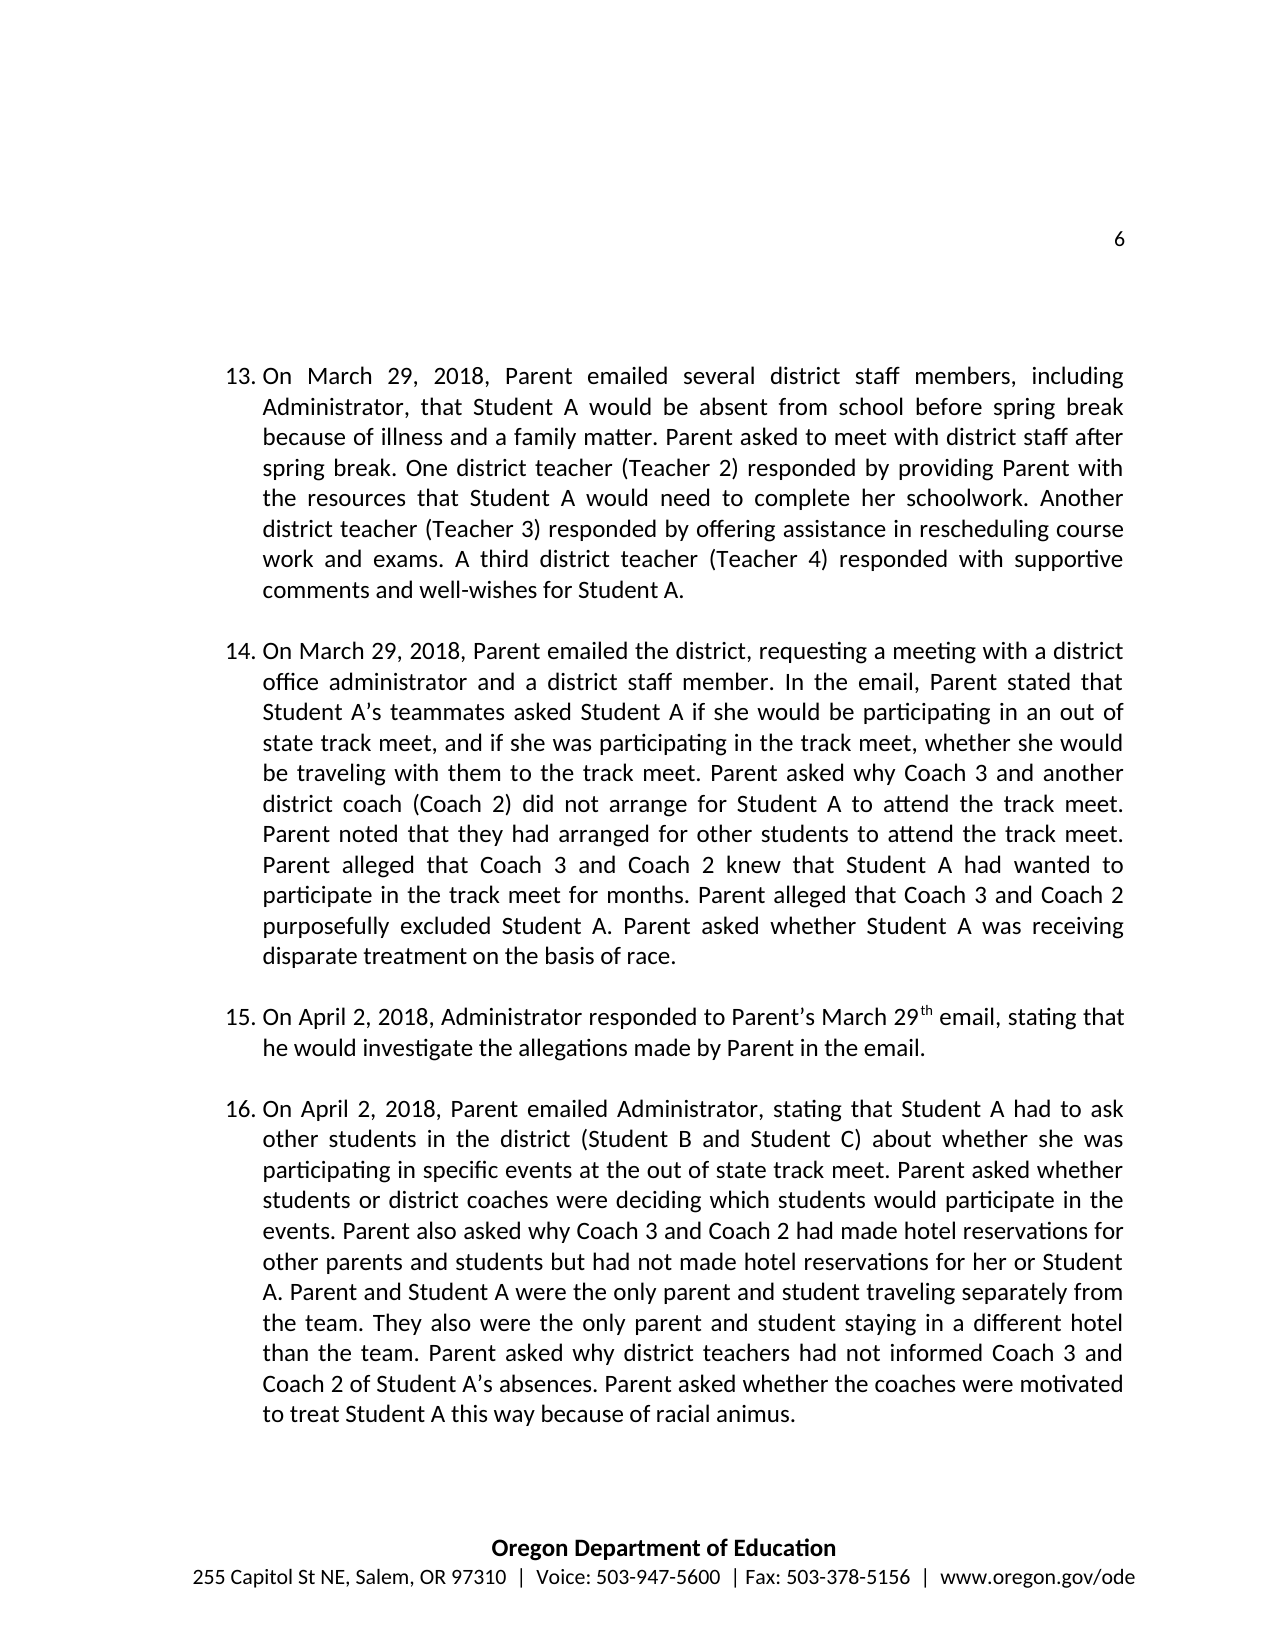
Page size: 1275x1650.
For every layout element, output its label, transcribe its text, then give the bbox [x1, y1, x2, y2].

list On March 29, 2018, Parent emailed the district, requesting a meeting with a district office administrator and a district staff member. In the email, Parent stated that Student A’s teammates asked Student A if she would be participating in an out of state track meet, and if she was participating in the track meet, whether she would be traveling with them to the track meet. Parent asked why Coach 3 and another district coach (Coach 2) did not arrange for Student A to attend the track meet. Parent noted that they had arranged for other students to attend the track meet. Parent alleged that Coach 3 and Coach 2 knew that Student A had wanted to participate in the track meet for months. Parent alleged that Coach 3 and Coach 2 purposefully excluded Student A. Parent asked whether Student A was receiving disparate treatment on the basis of race. [225, 635, 1125, 971]
list On April 2, 2018, Parent emailed Administrator, stating that Student A had to ask other students in the district (Student B and Student C) about whether she was participating in specific events at the out of state track meet. Parent asked whether students or district coaches were deciding which students would participate in the events. Parent also asked why Coach 3 and Coach 2 had made hotel reservations for other parents and students but had not made hotel reservations for her or Student A. Parent and Student A were the only parent and student traveling separately from the team. They also were the only parent and student staying in a different hotel than the team. Parent asked why district teachers had not informed Coach 3 and Coach 2 of Student A’s absences. Parent asked whether the coaches were motivated to treat Student A this way because of racial animus. [225, 1093, 1125, 1429]
list On March 29, 2018, Parent emailed several district staff members, including Administrator, that Student A would be absent from school before spring break because of illness and a family matter. Parent asked to meet with district staff after spring break. One district teacher (Teacher 2) responded by providing Parent with the resources that Student A would need to complete her schoolwork. Another district teacher (Teacher 3) responded by offering assistance in rescheduling course work and exams. A third district teacher (Teacher 4) responded with supportive comments and well-wishes for Student A. [225, 361, 1125, 605]
list On April 2, 2018, Administrator responded to Parent’s March 29th email, stating that he would investigate the allegations made by Parent in the email. [225, 1001, 1125, 1062]
